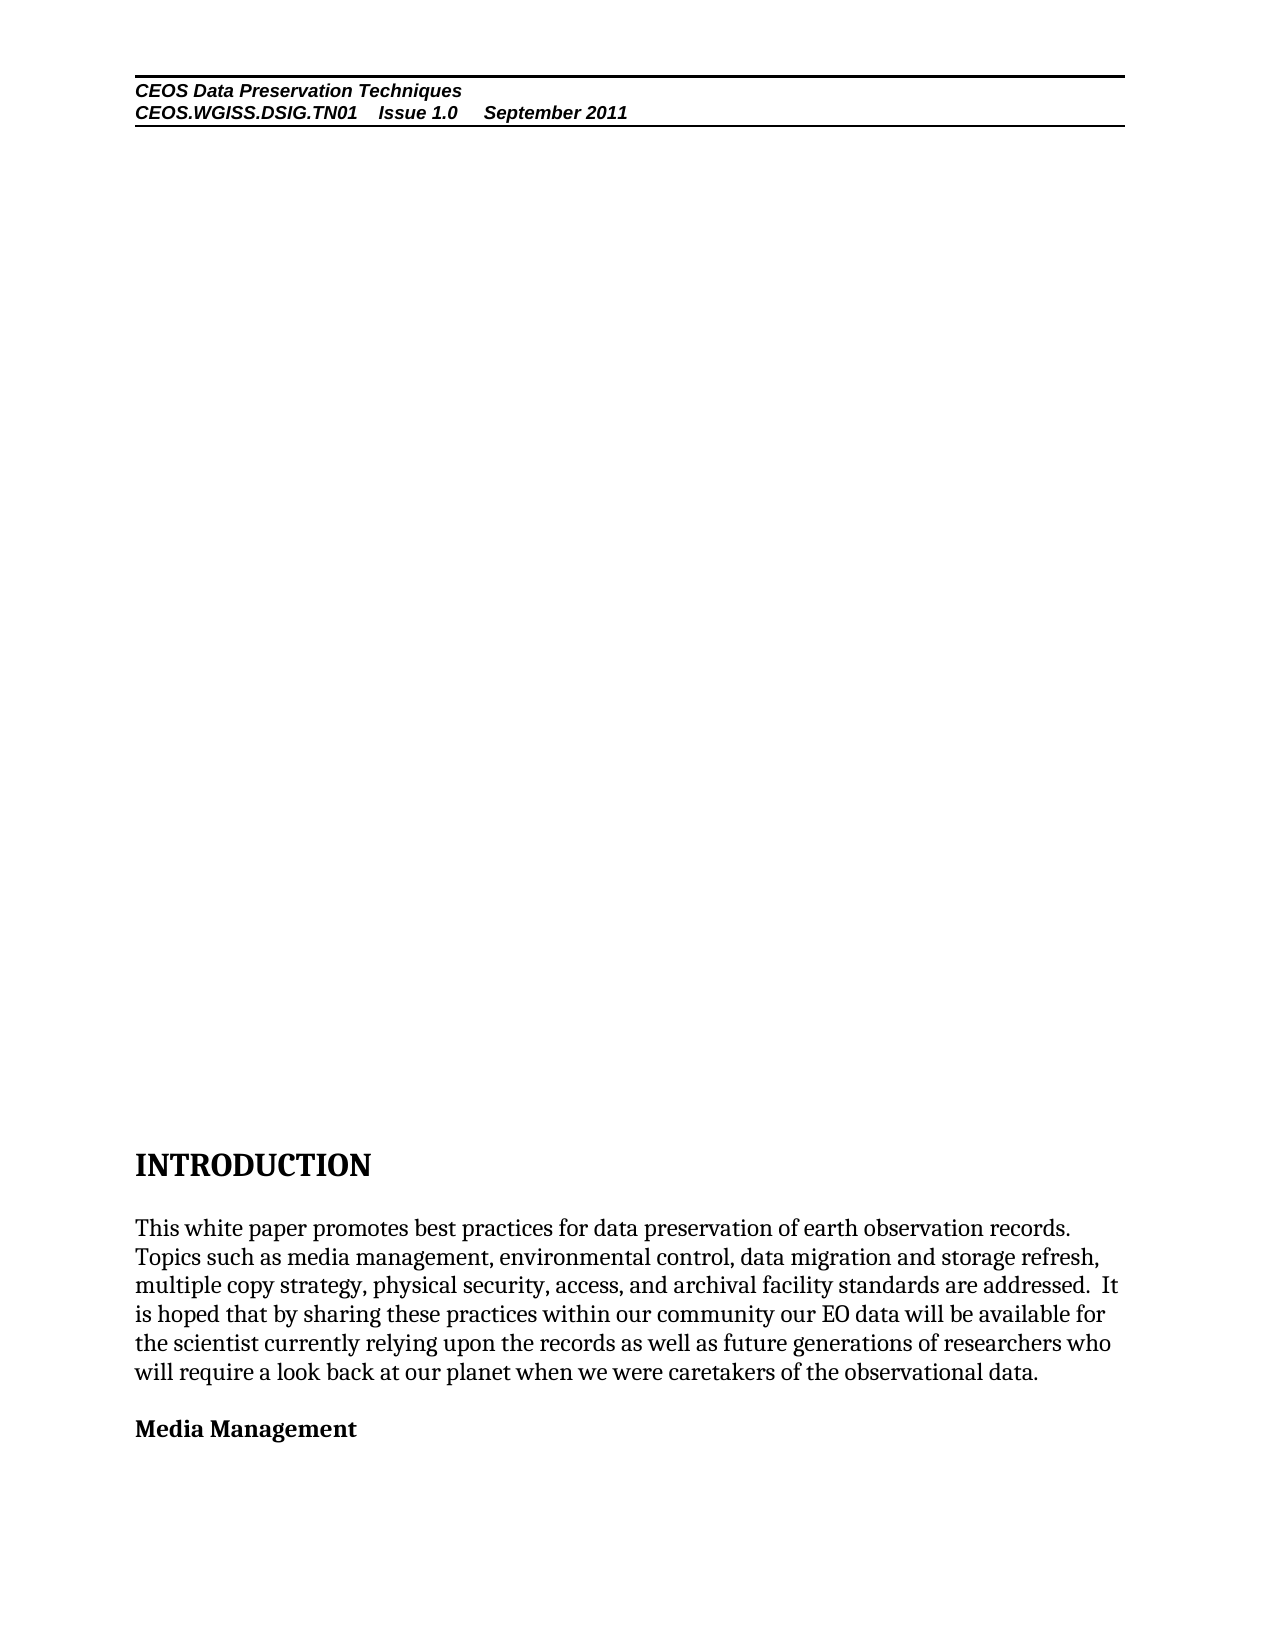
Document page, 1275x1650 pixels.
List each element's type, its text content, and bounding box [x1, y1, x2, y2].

text Media Management [135, 1415, 1125, 1444]
text This white paper promotes best practices for data preservation of earth observation records. Topics such as media management, environmental control, data migration and storage refresh, multiple copy strategy, physical security, access, and archival facility standards are addressed. It is hoped that by sharing these practices within our community our EO data will be available for the scientist currently relying upon the records as well as future generations of researchers who will require a look back at our planet when we were caretakers of the observational data. [135, 1214, 1125, 1386]
text Introduction [135, 1147, 1125, 1185]
